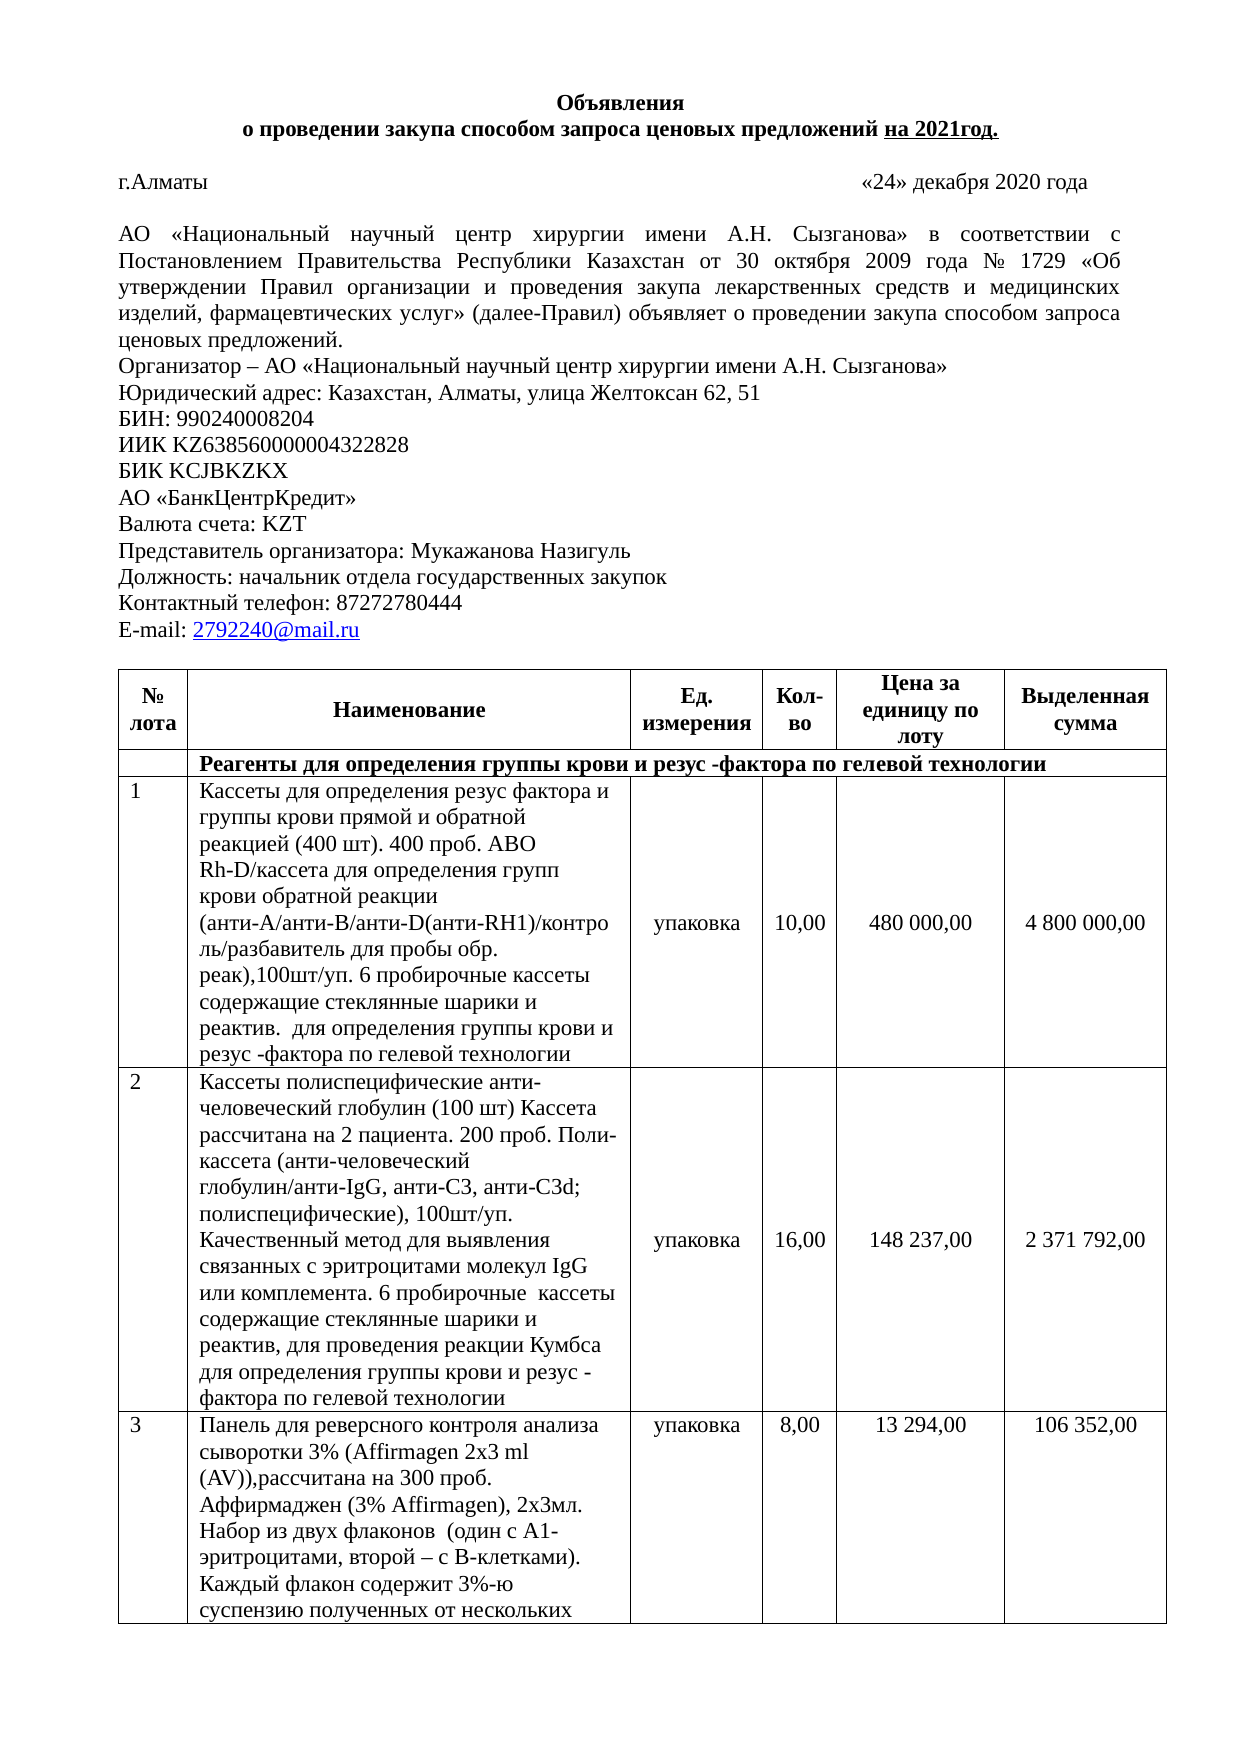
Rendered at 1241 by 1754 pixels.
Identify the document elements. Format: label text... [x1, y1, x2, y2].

text БИН: 990240008204 [118, 405, 1122, 431]
table_header Наименование [188, 670, 630, 748]
table_cell 2 [119, 1068, 187, 1411]
table_header Кол-во [763, 670, 836, 748]
table_cell Кассеты полиспецифические анти-человеческий глобулин (100 шт) Кассета рассчитана на 2 пациента. 200 проб. Поли-кассета (анти-человеческий глобулин/анти-IgG, анти-C3, анти-С3d; полиспецифические), 100шт/уп. Качественный метод для выявления связанных с эритроцитами молекул IgG или комплемента. 6 пробирочные кассеты содержащие стеклянные шарики и реактив, для проведения реакции Кумбса для определения группы крови и резус -фактора по гелевой технологии [188, 1068, 630, 1411]
table_cell 1 [119, 777, 187, 1067]
table_cell 10,00 [763, 777, 836, 1067]
table_cell упаковка [631, 777, 762, 1067]
text о проведении закупа способом запроса ценовых предложений на 2021год. [118, 115, 1122, 141]
text АО «БанкЦентрКредит» [118, 484, 1122, 510]
text Контактный телефон: 87272780444 [118, 589, 1122, 616]
table_cell 8,00 [763, 1412, 836, 1622]
table_cell 3 [119, 1412, 187, 1622]
table_cell 148 237,00 [837, 1068, 1004, 1411]
text Юридический адрес: Казахстан, Алматы, улица Желтоксан 62, 51 [118, 378, 1122, 405]
table_cell Реагенты для определения группы крови и резус -фактора по гелевой технологии [188, 750, 1166, 776]
table_cell упаковка [631, 1068, 762, 1411]
table_cell Кассеты для определения резус фактора и группы крови прямой и обратной реакцией (400 шт). 400 проб. ABO Rh-D/кассета для определения групп крови обратной реакции (анти-А/анти-В/анти-D(анти-RH1)/контроль/разбавитель для пробы обр. реак),100шт/уп. 6 пробирочные кассеты содержащие стеклянные шарики и реактив. для определения группы крови и резус -фактора по гелевой технологии [188, 777, 630, 1067]
text АО «Национальный научный центр хирургии имени А.Н. Сызганова» в соответствии с Постановлением Правительства Республики Казахстан от 30 октября 2009 года № 1729 «Об утверждении Правил организации и проведения закупа лекарственных средств и медицинских изделий, фармацевтических услуг» (далее-Правил) объявляет о проведении закупа способом запроса ценовых предложений. [118, 220, 1122, 352]
text ИИК KZ638560000004322828 [118, 431, 1122, 458]
text Организатор – АО «Национальный научный центр хирургии имени А.Н. Сызганова» [118, 352, 1122, 378]
table_header № лота [119, 670, 187, 748]
table_cell 4 800 000,00 [1005, 777, 1166, 1067]
table_cell 13 294,00 [837, 1412, 1004, 1622]
table_header Ед. измерения [631, 670, 762, 748]
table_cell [188, 1412, 630, 1622]
table_header Выделенная сумма [1005, 670, 1166, 748]
text Валюта счета: KZT [118, 510, 1122, 537]
table_header Цена за единицу по лоту [837, 670, 1004, 748]
text Должность: начальник отдела государственных закупок [118, 563, 1122, 589]
text Объявления [118, 89, 1122, 115]
table_cell [119, 750, 187, 776]
table_cell упаковка [631, 1412, 762, 1622]
table_cell 16,00 [763, 1068, 836, 1411]
text г.Алматы «24» декабря 2020 года [118, 168, 1122, 194]
table_cell 480 000,00 [837, 777, 1004, 1067]
table_cell 106 352,00 [1005, 1412, 1166, 1622]
text Представитель организатора: Мукажанова Назигуль [118, 537, 1122, 563]
table_cell 2 371 792,00 [1005, 1068, 1166, 1411]
text E-mail: 2792240@mail.ru [118, 616, 1122, 642]
text БИК KCJBKZKX [118, 458, 1122, 484]
